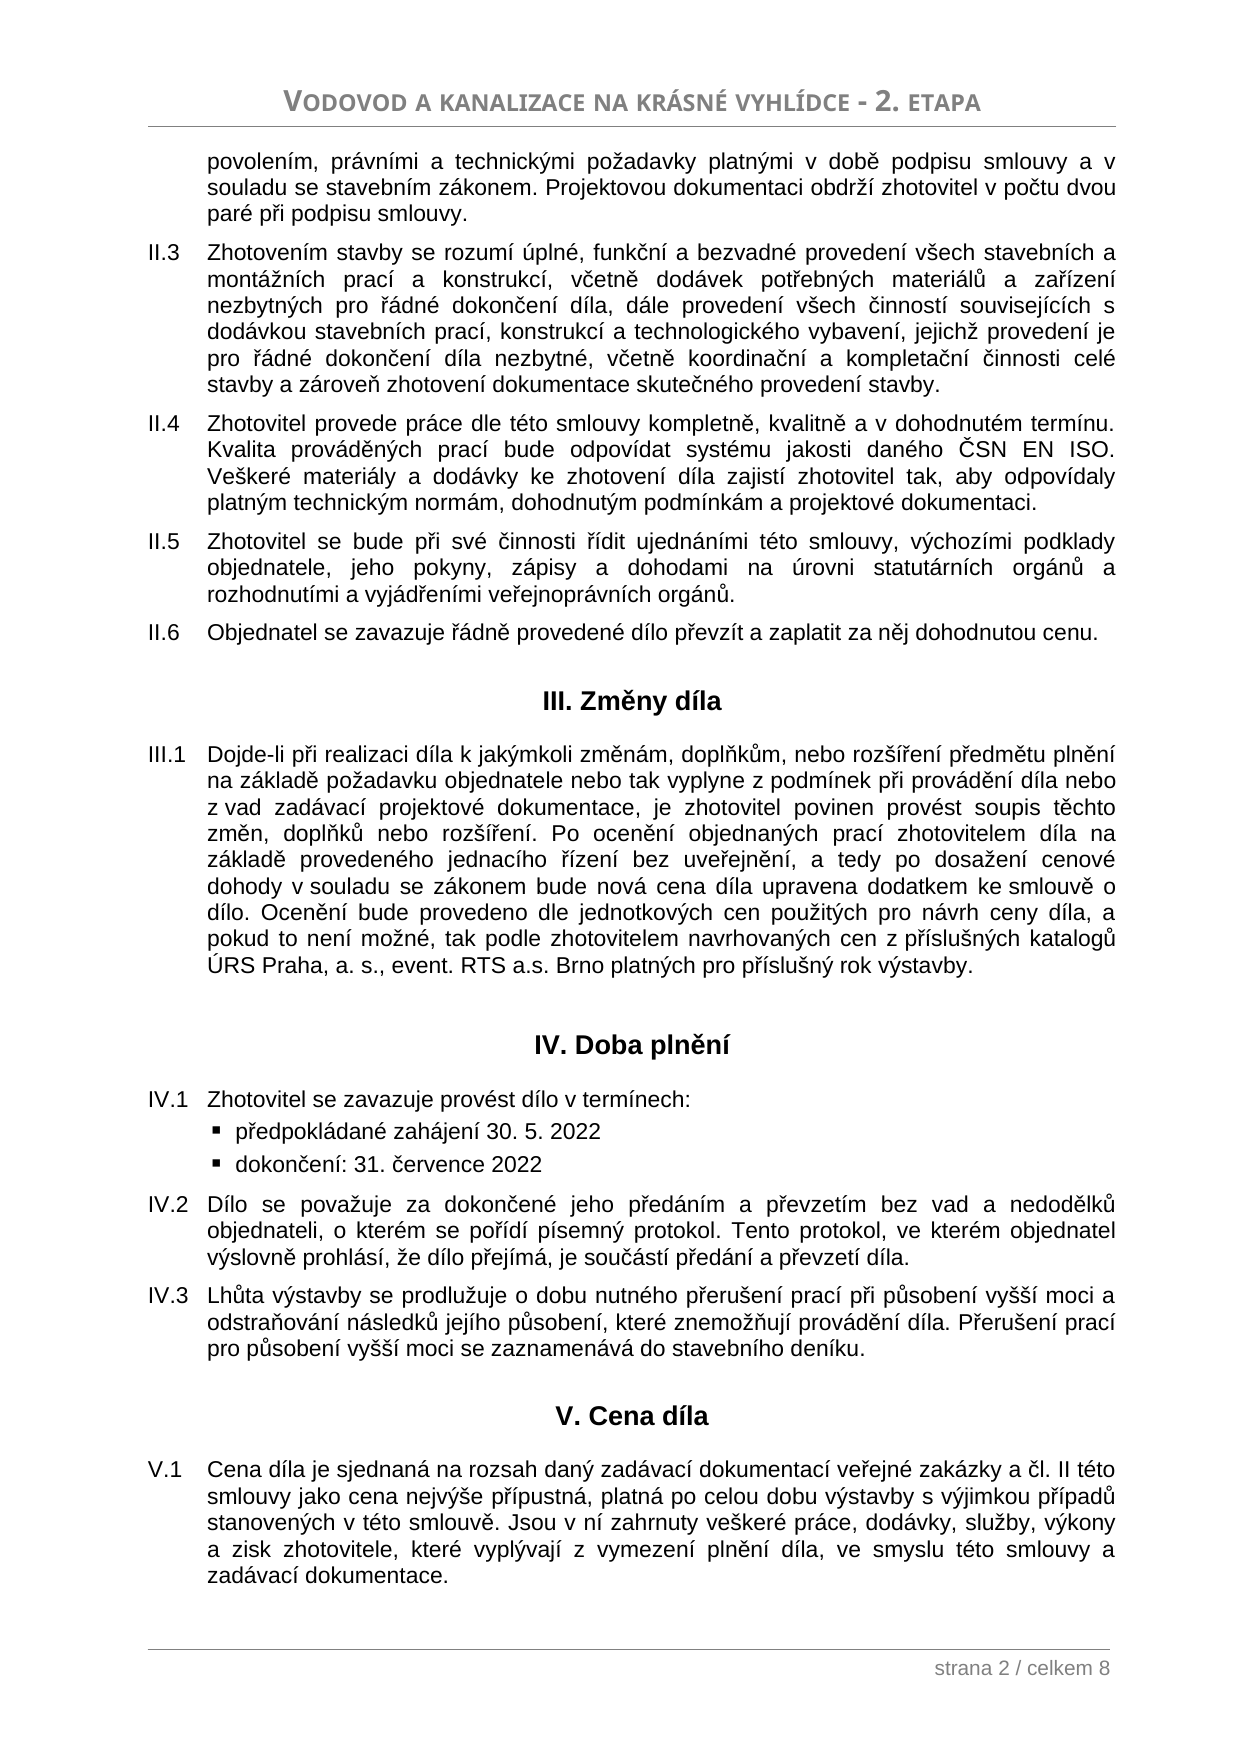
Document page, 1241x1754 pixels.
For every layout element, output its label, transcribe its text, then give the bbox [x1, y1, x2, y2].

list Zhotovením stavby se rozumí úplné, funkční a bezvadné provedení všech stavebních a montážních prací a konstrukcí, včetně dodávek potřebných materiálů a zařízení nezbytných pro řádné dokončení díla, dále provedení všech činností souvisejících s dodávkou stavebních prací, konstrukcí a technologického vybavení, jejichž provedení je pro řádné dokončení díla nezbytné, včetně koordinační a kompletační činnosti celé stavby a zároveň zhotovení dokumentace skutečného provedení stavby. [148, 239, 1116, 397]
list Dílo se považuje za dokončené jeho předáním a převzetím bez vad a nedodělků objednateli, o kterém se pořídí písemný protokol. Tento protokol, ve kterém objednatel výslovně prohlásí, že dílo přejímá, je součástí předání a převzetí díla. [148, 1191, 1116, 1270]
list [148, 148, 1116, 227]
list předpokládané zahájení 30. 5. 2022 [210, 1118, 1116, 1145]
list Lhůta výstavby se prodlužuje o dobu nutného přerušení prací při působení vyšší moci a odstraňování následků jejího působení, které znemožňují provádění díla. Přerušení prací pro působení vyšší moci se zaznamenává do stavebního deníku. [148, 1282, 1116, 1361]
subtitle V. Cena díla [148, 1400, 1116, 1431]
list Zhotovitel se bude při své činnosti řídit ujednáními této smlouvy, výchozími podklady objednatele, jeho pokyny, zápisy a dohodami na úrovni statutárních orgánů a rozhodnutími a vyjádřeními veřejnoprávních orgánů. [148, 528, 1116, 607]
list dokončení: 31. července 2022 [210, 1151, 1116, 1178]
list Zhotovitel provede práce dle této smlouvy kompletně, kvalitně a v dohodnutém termínu. Kvalita prováděných prací bude odpovídat systému jakosti daného ČSN EN ISO. Veškeré materiály a dodávky ke zhotovení díla zajistí zhotovitel tak, aby odpovídaly platným technickým normám, dohodnutým podmínkám a projektové dokumentaci. [148, 410, 1116, 515]
list Zhotovitel se zavazuje provést dílo v termínech: [148, 1086, 1116, 1112]
subtitle III. Změny díla [148, 684, 1116, 716]
subtitle IV. Doba plnění [148, 1029, 1116, 1061]
list Dojde-li při realizaci díla k jakýmkoli změnám, doplňkům, nebo rozšíření předmětu plnění na základě požadavku objednatele nebo tak vyplyne z podmínek při provádění díla nebo z vad zadávací projektové dokumentace, je zhotovitel povinen provést soupis těchto změn, doplňků nebo rozšíření. Po ocenění objednaných prací zhotovitelem díla na základě provedeného jednacího řízení bez uveřejnění, a tedy po dosažení cenové dohody v souladu se zákonem bude nová cena díla upravena dodatkem ke smlouvě o dílo. Ocenění bude provedeno dle jednotkových cen použitých pro návrh ceny díla, a pokud to není možné, tak podle zhotovitelem navrhovaných cen z příslušných katalogů ÚRS Praha, a. s., event. RTS a.s. Brno platných pro příslušný rok výstavby. [148, 741, 1116, 978]
list Cena díla je sjednaná na rozsah daný zadávací dokumentací veřejné zakázky a čl. II této smlouvy jako cena nejvýše přípustná, platná po celou dobu výstavby s výjimkou případů stanovených v této smlouvě. Jsou v ní zahrnuty veškeré práce, dodávky, služby, výkony a zisk zhotovitele, které vyplývají z vymezení plnění díla, ve smyslu této smlouvy a zadávací dokumentace. [148, 1456, 1116, 1588]
list Objednatel se zavazuje řádně provedené dílo převzít a zaplatit za něj dohodnutou cenu. [148, 619, 1116, 646]
